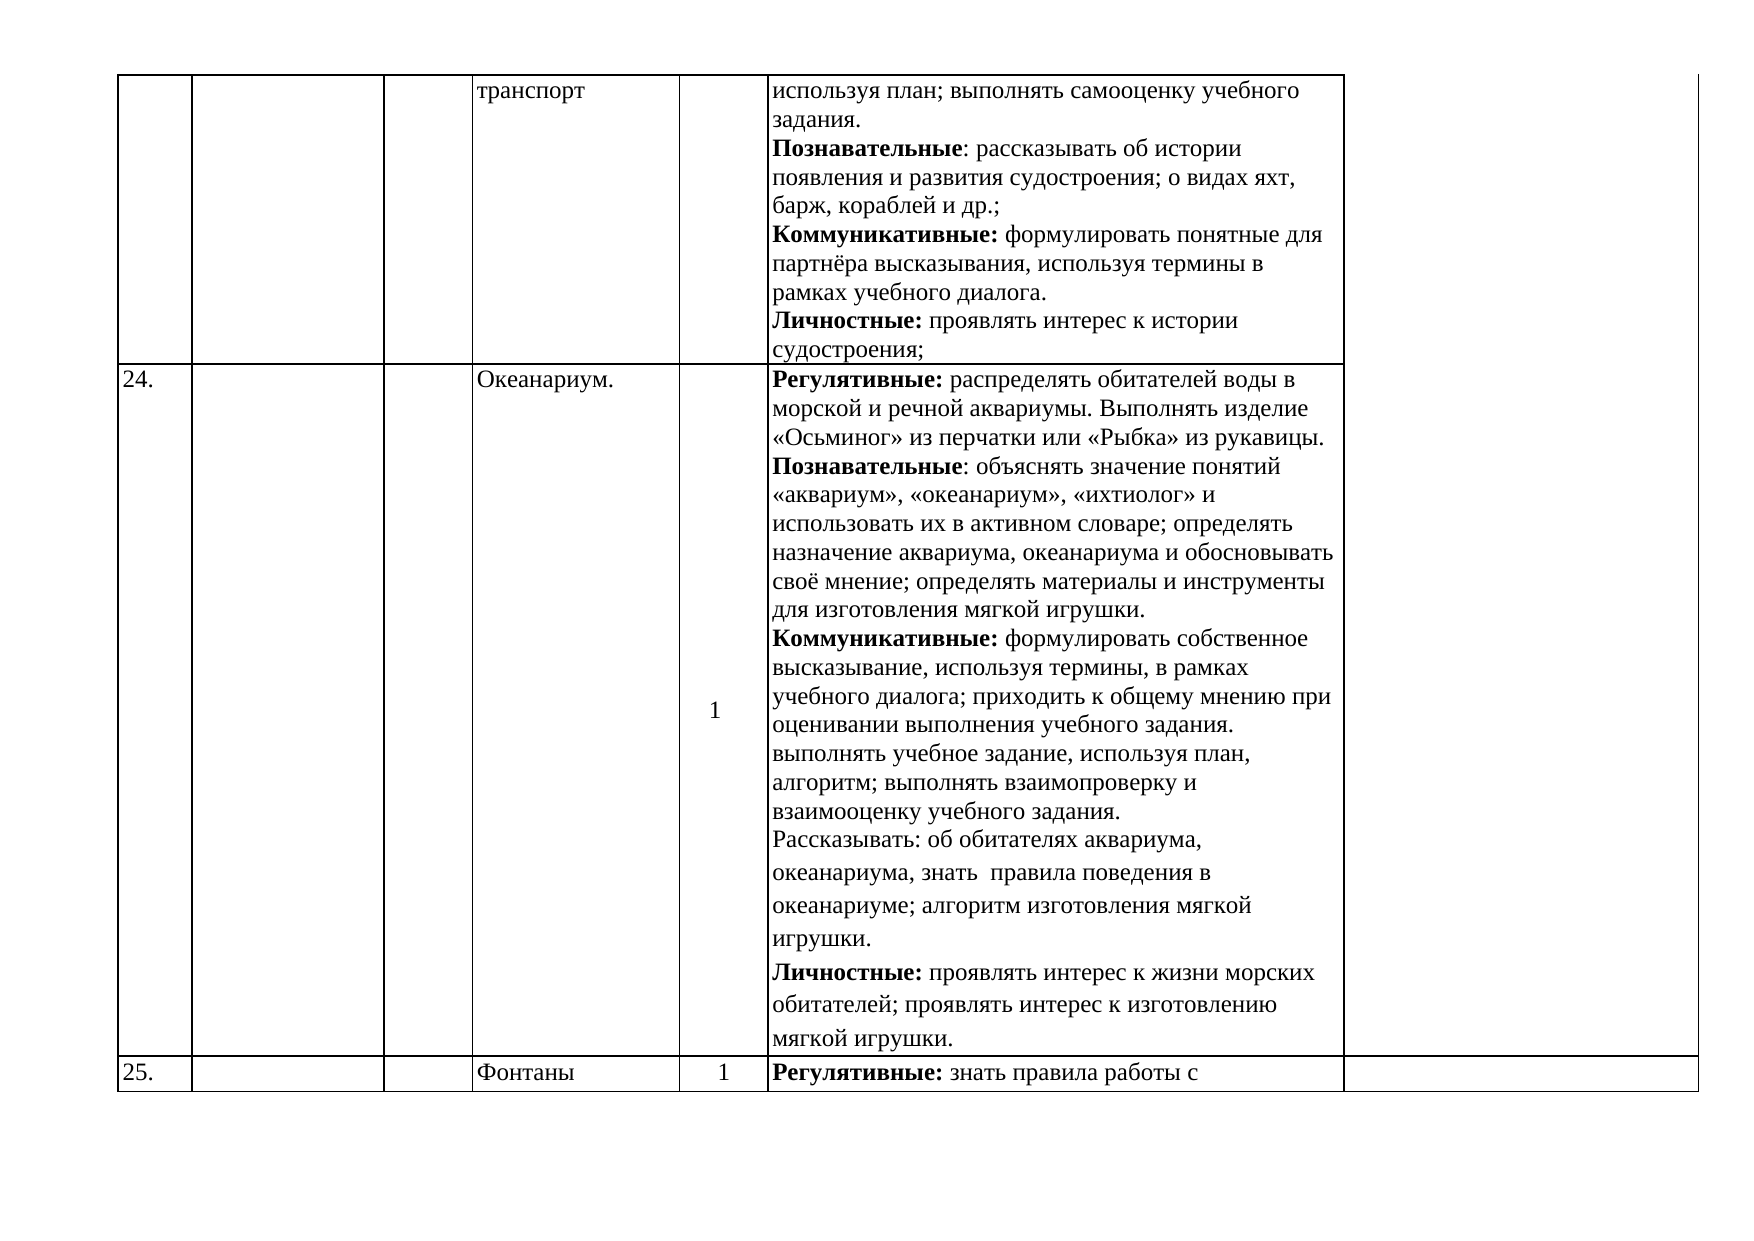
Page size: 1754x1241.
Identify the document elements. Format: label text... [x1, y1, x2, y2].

table_cell 1 [680, 365, 767, 1055]
table_cell 1 [680, 1057, 767, 1091]
table_cell [119, 1057, 191, 1091]
table_cell [385, 365, 472, 1055]
table_cell [193, 365, 383, 1055]
table_cell Регулятивные: распределять обитателей воды в морской и речной аквариумы. Выполнять изделие «Осьминог» из перчатки или «Рыбка» из рукавицы. Познавательные: объяснять значение понятий «аквариум», «океанариум», «ихтиолог» и использовать их в активном словаре; определять назначение аквариума, океанариума и обосновывать своё мнение; определять материалы и инструменты для изготовления мягкой игрушки. Коммуникативные: формулировать собственное высказывание, используя термины, в рамках учебного диалога; приходить к общему мнению при оценивании выполнения учебного задания. выполнять учебное задание, используя план, алгоритм; выполнять взаимопроверку и взаимооценку учебного задания. Рассказывать: об обитателях аквариума, океанариума, знать правила поведения в океанариуме; алгоритм изготовления мягкой игрушки. Личностные: проявлять интерес к жизни морских обитателей; проявлять интерес к изготовлению мягкой игрушки. [769, 365, 1343, 1055]
table_cell [385, 1057, 472, 1091]
table_cell [119, 365, 191, 1055]
table_cell Океанариум. [473, 365, 679, 1055]
table_cell [119, 76, 191, 363]
table_cell [193, 76, 383, 363]
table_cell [769, 76, 1343, 363]
table_cell 1 [680, 76, 767, 363]
table_cell [385, 76, 472, 363]
table_cell [193, 1057, 383, 1091]
table_cell Водный транспорт [473, 76, 679, 363]
table_cell [1345, 1057, 1698, 1091]
table_cell Фонтаны [473, 1057, 679, 1091]
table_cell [769, 1057, 1343, 1091]
